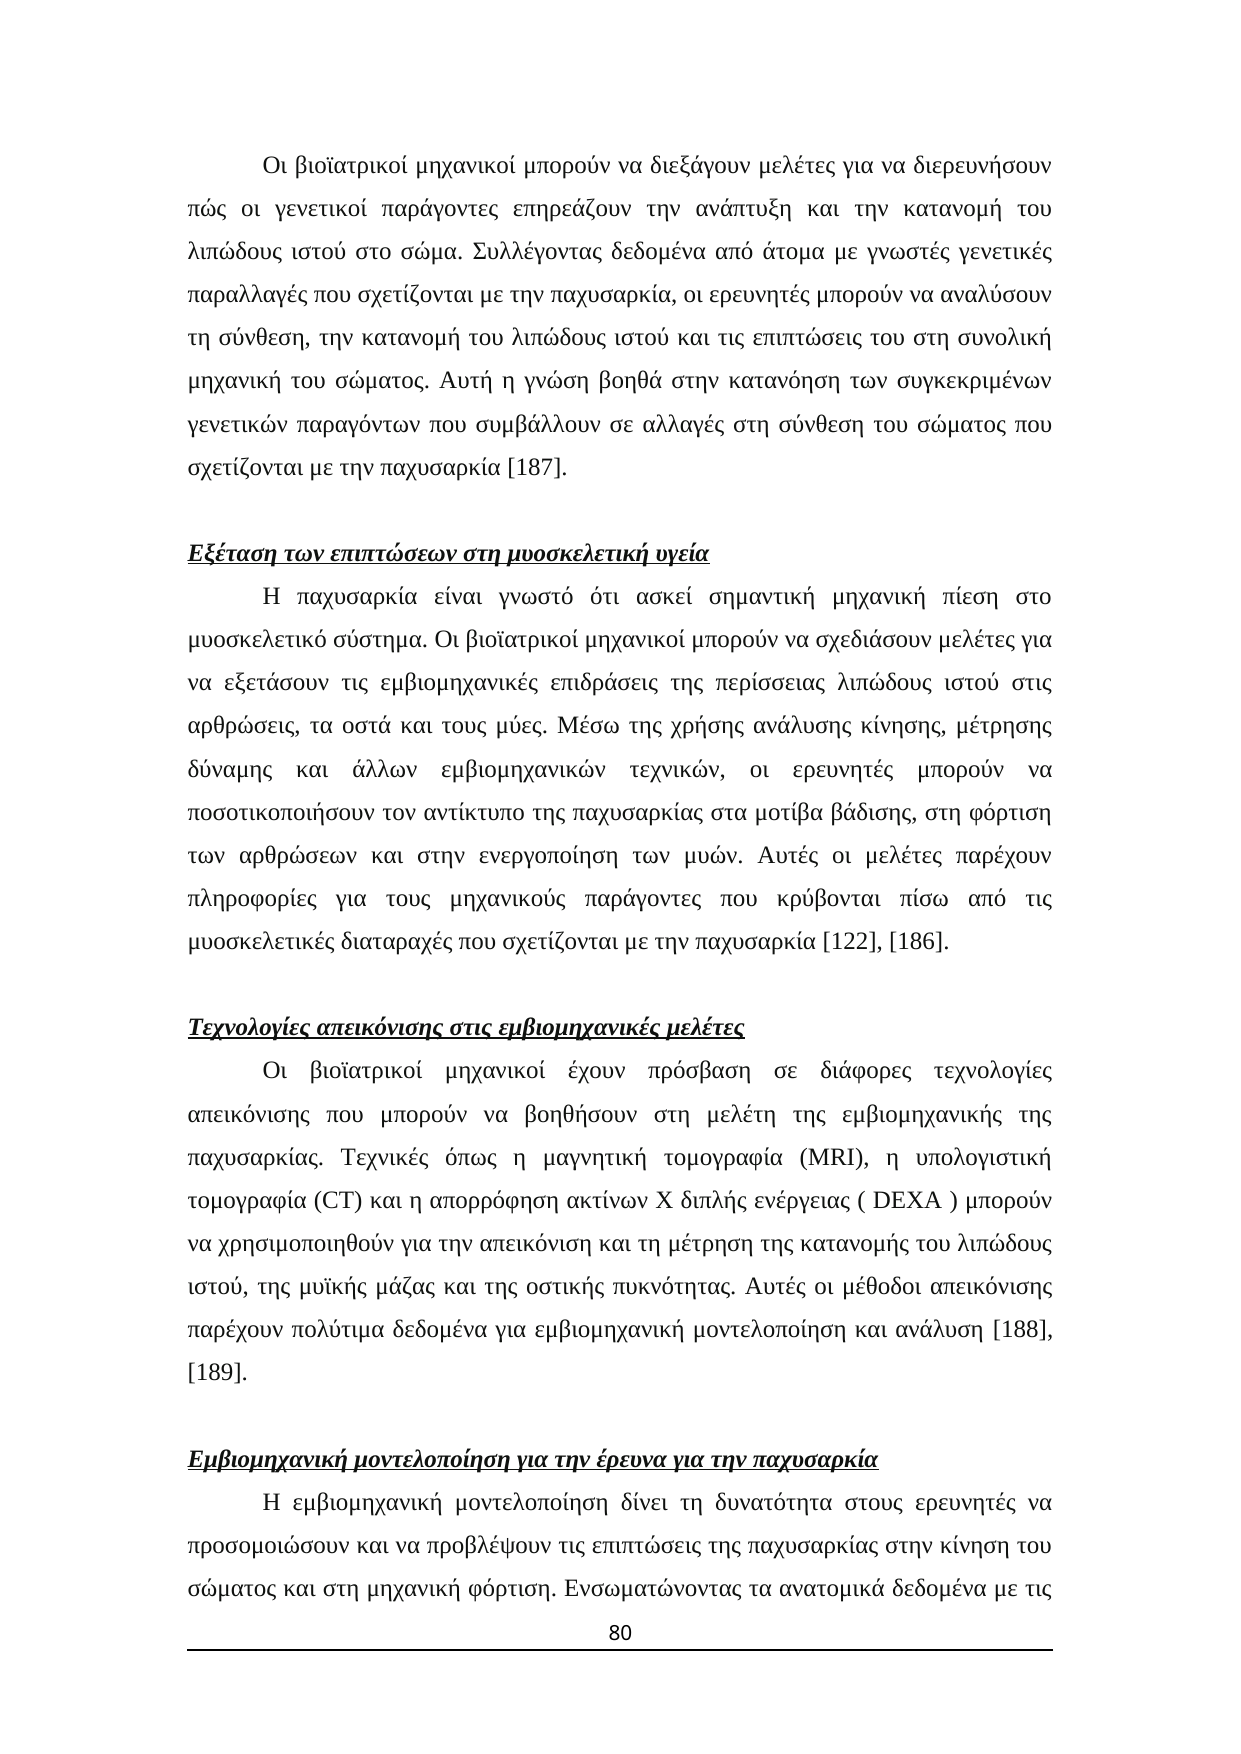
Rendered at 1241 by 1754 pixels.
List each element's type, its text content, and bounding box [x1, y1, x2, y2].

text Οι βιοϊατρικοί μηχανικοί μπορούν να διεξάγουν μελέτες για να διερευνήσουν πώς οι γενετικοί παράγοντες επηρεάζουν την ανάπτυξη και την κατανομή του λιπώδους ιστού στο σώμα. Συλλέγοντας δεδομένα από άτομα με γνωστές γενετικές παραλλαγές που σχετίζονται με την παχυσαρκία, οι ερευνητές μπορούν να αναλύσουν τη σύνθεση, την κατανομή του λιπώδους ιστού και τις επιπτώσεις του στη συνολική μηχανική του σώματος. Αυτή η γνώση βοηθά στην κατανόηση των συγκεκριμένων γενετικών παραγόντων που συμβάλλουν σε αλλαγές στη σύνθεση του σώματος που σχετίζονται με την παχυσαρκία [187]. [187, 150, 1053, 481]
text Εμβιομηχανική μοντελοποίηση για την έρευνα για την παχυσαρκία [187, 1444, 1053, 1472]
text Οι βιοϊατρικοί μηχανικοί έχουν πρόσβαση σε διάφορες τεχνολογίες απεικόνισης που μπορούν να βοηθήσουν στη μελέτη της εμβιομηχανικής της παχυσαρκίας. Τεχνικές όπως η μαγνητική τομογραφία (MRI), η υπολογιστική τομογραφία (CT) και η απορρόφηση ακτίνων Χ διπλής ενέργειας ( DEXA ) μπορούν να χρησιμοποιηθούν για την απεικόνιση και τη μέτρηση της κατανομής του λιπώδους ιστού, της μυϊκής μάζας και της οστικής πυκνότητας. Αυτές οι μέθοδοι απεικόνισης παρέχουν πολύτιμα δεδομένα για εμβιομηχανική μοντελοποίηση και ανάλυση [188], [189]. [187, 1056, 1053, 1386]
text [187, 1487, 1053, 1602]
text Εξέταση των επιπτώσεων στη μυοσκελετική υγεία [187, 538, 1053, 567]
text Τεχνολογίες απεικόνισης στις εμβιομηχανικές μελέτες [187, 1012, 1053, 1041]
text Η παχυσαρκία είναι γνωστό ότι ασκεί σημαντική μηχανική πίεση στο μυοσκελετικό σύστημα. Οι βιοϊατρικοί μηχανικοί μπορούν να σχεδιάσουν μελέτες για να εξετάσουν τις εμβιομηχανικές επιδράσεις της περίσσειας λιπώδους ιστού στις αρθρώσεις, τα οστά και τους μύες. Μέσω της χρήσης ανάλυσης κίνησης, μέτρησης δύναμης και άλλων εμβιομηχανικών τεχνικών, οι ερευνητές μπορούν να ποσοτικοποιήσουν τον αντίκτυπο της παχυσαρκίας στα μοτίβα βάδισης, στη φόρτιση των αρθρώσεων και στην ενεργοποίηση των μυών. Αυτές οι μελέτες παρέχουν πληροφορίες για τους μηχανικούς παράγοντες που κρύβονται πίσω από τις μυοσκελετικές διαταραχές που σχετίζονται με την παχυσαρκία [122], [186]. [187, 581, 1053, 955]
